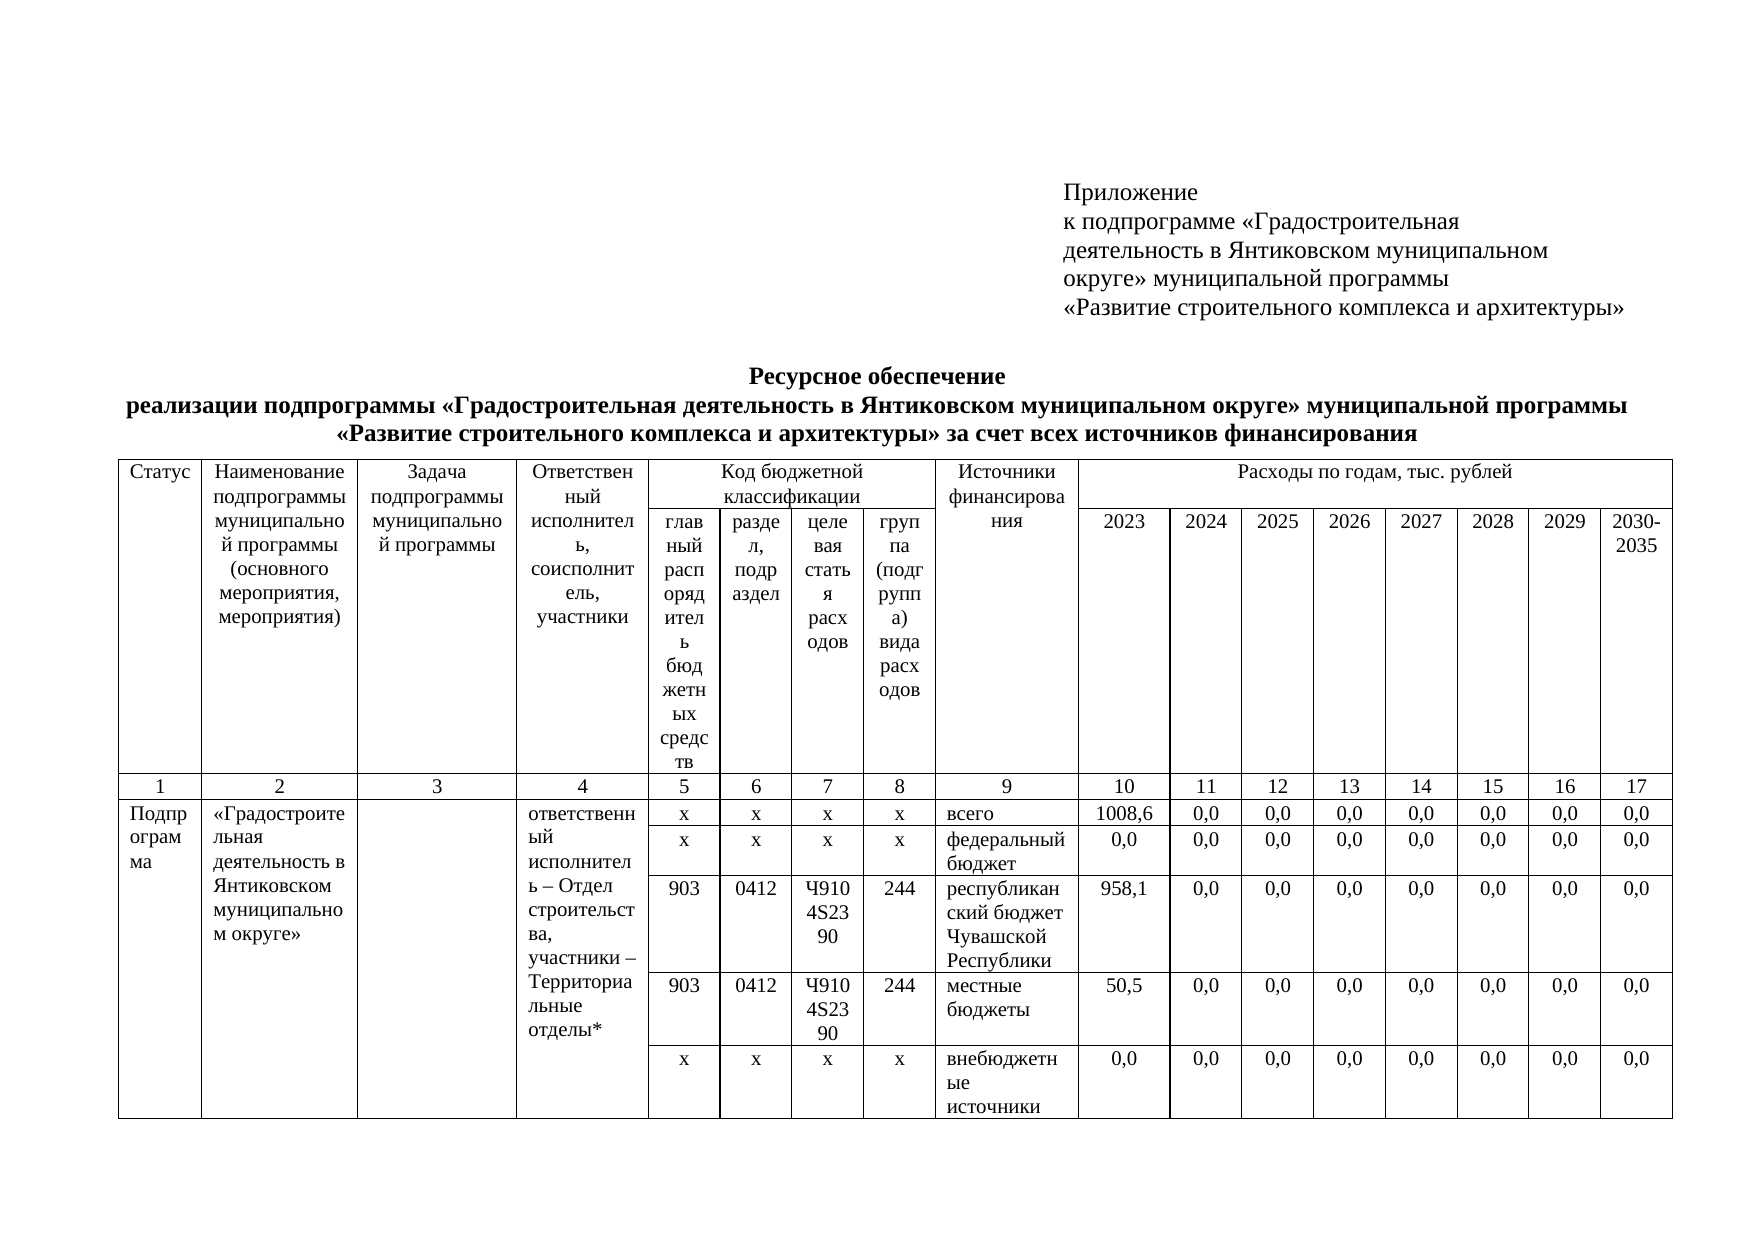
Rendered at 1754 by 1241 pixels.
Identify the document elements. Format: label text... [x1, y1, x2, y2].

table_cell 0,0 [1079, 826, 1169, 874]
table_cell 4 [517, 774, 648, 799]
table_cell x [649, 1046, 719, 1118]
table_cell республиканский бюджет Чувашской Республики [936, 876, 1078, 972]
table_cell 0,0 [1601, 800, 1672, 825]
table_cell 0,0 [1458, 826, 1528, 874]
table_cell 0412 [721, 973, 791, 1045]
table_cell 0,0 [1386, 800, 1457, 825]
table_cell 17 [1601, 774, 1672, 799]
table_cell 0,0 [1079, 1046, 1169, 1118]
table_cell [358, 800, 516, 1118]
table_cell 2023 [1079, 509, 1169, 773]
table_cell 2024 [1171, 509, 1241, 773]
table_cell целевая статья расходов [792, 509, 863, 773]
table_cell 1 [119, 774, 201, 799]
table_cell 0,0 [1529, 800, 1600, 825]
table_cell 0,0 [1314, 826, 1385, 874]
table_cell 0,0 [1386, 826, 1457, 874]
table_cell 0,0 [1601, 1046, 1672, 1118]
table_cell 0,0 [1458, 973, 1528, 1045]
table_cell 0,0 [1458, 876, 1528, 972]
table_cell 0,0 [1386, 973, 1457, 1045]
table_cell 3 [358, 774, 516, 799]
table_cell Подпрограмма [119, 800, 201, 1118]
table_cell местные бюджеты [936, 973, 1078, 1045]
table_cell 244 [864, 973, 935, 1045]
table_cell 0,0 [1171, 826, 1241, 874]
table_cell 2025 [1242, 509, 1313, 773]
table_cell 13 [1314, 774, 1385, 799]
table_cell «Градостроительная деятельность в Янтиковском муниципальном округе» [202, 800, 357, 1118]
table_cell 0,0 [1242, 1046, 1313, 1118]
table_cell 0,0 [1601, 826, 1672, 874]
table_cell 2 [202, 774, 357, 799]
table_cell 8 [864, 774, 935, 799]
table_cell 1008,6 [1079, 800, 1169, 825]
table_cell 958,1 [1079, 876, 1169, 972]
table_cell 903 [649, 973, 719, 1045]
table_cell 15 [1458, 774, 1528, 799]
table_cell x [721, 826, 791, 874]
table_cell Ч9104S2390 [792, 973, 863, 1045]
table_cell 0,0 [1458, 800, 1528, 825]
table_cell 5 [649, 774, 719, 799]
table_cell 2027 [1386, 509, 1457, 773]
table_cell 0,0 [1171, 800, 1241, 825]
table_cell 2028 [1458, 509, 1528, 773]
table_header Источники финансирования [936, 460, 1078, 773]
table_cell Ч9104S2390 [792, 876, 863, 972]
table_cell 0,0 [1171, 876, 1241, 972]
table_cell 0,0 [1314, 876, 1385, 972]
table_cell x [864, 800, 935, 825]
table_cell всего [936, 800, 1078, 825]
table_cell 0,0 [1458, 1046, 1528, 1118]
table_cell 12 [1242, 774, 1313, 799]
table_cell главный распорядитель бюджетных средств [649, 509, 719, 773]
table_cell 0,0 [1171, 1046, 1241, 1118]
table_cell ответственный исполнитель – Отдел строительства, участники – Территориальные отделы* [517, 800, 648, 1118]
table_cell 0,0 [1314, 800, 1385, 825]
text округе» муниципальной программы «Развитие строительного комплекса и архитектуры» [1063, 263, 1636, 321]
table_cell 0,0 [1242, 800, 1313, 825]
table_cell 0412 [721, 876, 791, 972]
table_cell 10 [1079, 774, 1169, 799]
table_cell 0,0 [1529, 1046, 1600, 1118]
table_cell 0,0 [1601, 876, 1672, 972]
table_cell 0,0 [1529, 826, 1600, 874]
table_cell 0,0 [1314, 1046, 1385, 1118]
table_header Задача подпрограммы муниципальной программы [358, 460, 516, 773]
table_cell 0,0 [1242, 973, 1313, 1045]
table_header Статус [119, 460, 201, 773]
table_cell 7 [792, 774, 863, 799]
table_cell 0,0 [1601, 973, 1672, 1045]
table_cell 2026 [1314, 509, 1385, 773]
table_cell 0,0 [1386, 876, 1457, 972]
table_cell x [864, 1046, 935, 1118]
table_cell x [792, 800, 863, 825]
table_header Код бюджетной классификации [649, 460, 935, 508]
table_cell 16 [1529, 774, 1600, 799]
table_cell федеральный бюджет [936, 826, 1078, 874]
table_cell внебюджетные источники [936, 1046, 1078, 1118]
table_cell x [649, 826, 719, 874]
text Ресурсное обеспечение реализации подпрограммы «Градостроительная деятельность в Янтиковском муниципальном округе» муниципальной программы «Развитие строительного комплекса и архитектуры» за счет всех источников финансирования [118, 361, 1636, 447]
table_cell 0,0 [1314, 973, 1385, 1045]
table_cell 0,0 [1242, 876, 1313, 972]
table_header Наименование подпрограммы муниципальной программы (основного мероприятия, мероприятия) [202, 460, 357, 773]
table_cell x [864, 826, 935, 874]
table_cell 2030-2035 [1601, 509, 1672, 773]
table_cell x [792, 826, 863, 874]
table_cell 11 [1171, 774, 1241, 799]
table_cell x [649, 800, 719, 825]
table_cell x [721, 1046, 791, 1118]
table_cell раздел, подраздел [721, 509, 791, 773]
table_cell 9 [936, 774, 1078, 799]
table_cell 2029 [1529, 509, 1600, 773]
table_cell 903 [649, 876, 719, 972]
table_cell группа (подгруппа) вида расходов [864, 509, 935, 773]
table_cell 0,0 [1242, 826, 1313, 874]
table_cell x [721, 800, 791, 825]
table_cell 50,5 [1079, 973, 1169, 1045]
table_cell x [792, 1046, 863, 1118]
table_cell 244 [864, 876, 935, 972]
table_cell 0,0 [1386, 1046, 1457, 1118]
text Приложение к подпрограмме «Градостроительная деятельность в Янтиковском муниципальном [1063, 177, 1636, 263]
table_header Ответственный исполнитель, соисполнитель, участники [517, 460, 648, 773]
table_cell 6 [721, 774, 791, 799]
table_header Расходы по годам, тыс. рублей [1079, 460, 1672, 508]
table_cell 0,0 [1171, 973, 1241, 1045]
table_cell 0,0 [1529, 876, 1600, 972]
table_cell 0,0 [1529, 973, 1600, 1045]
table_cell 14 [1386, 774, 1457, 799]
